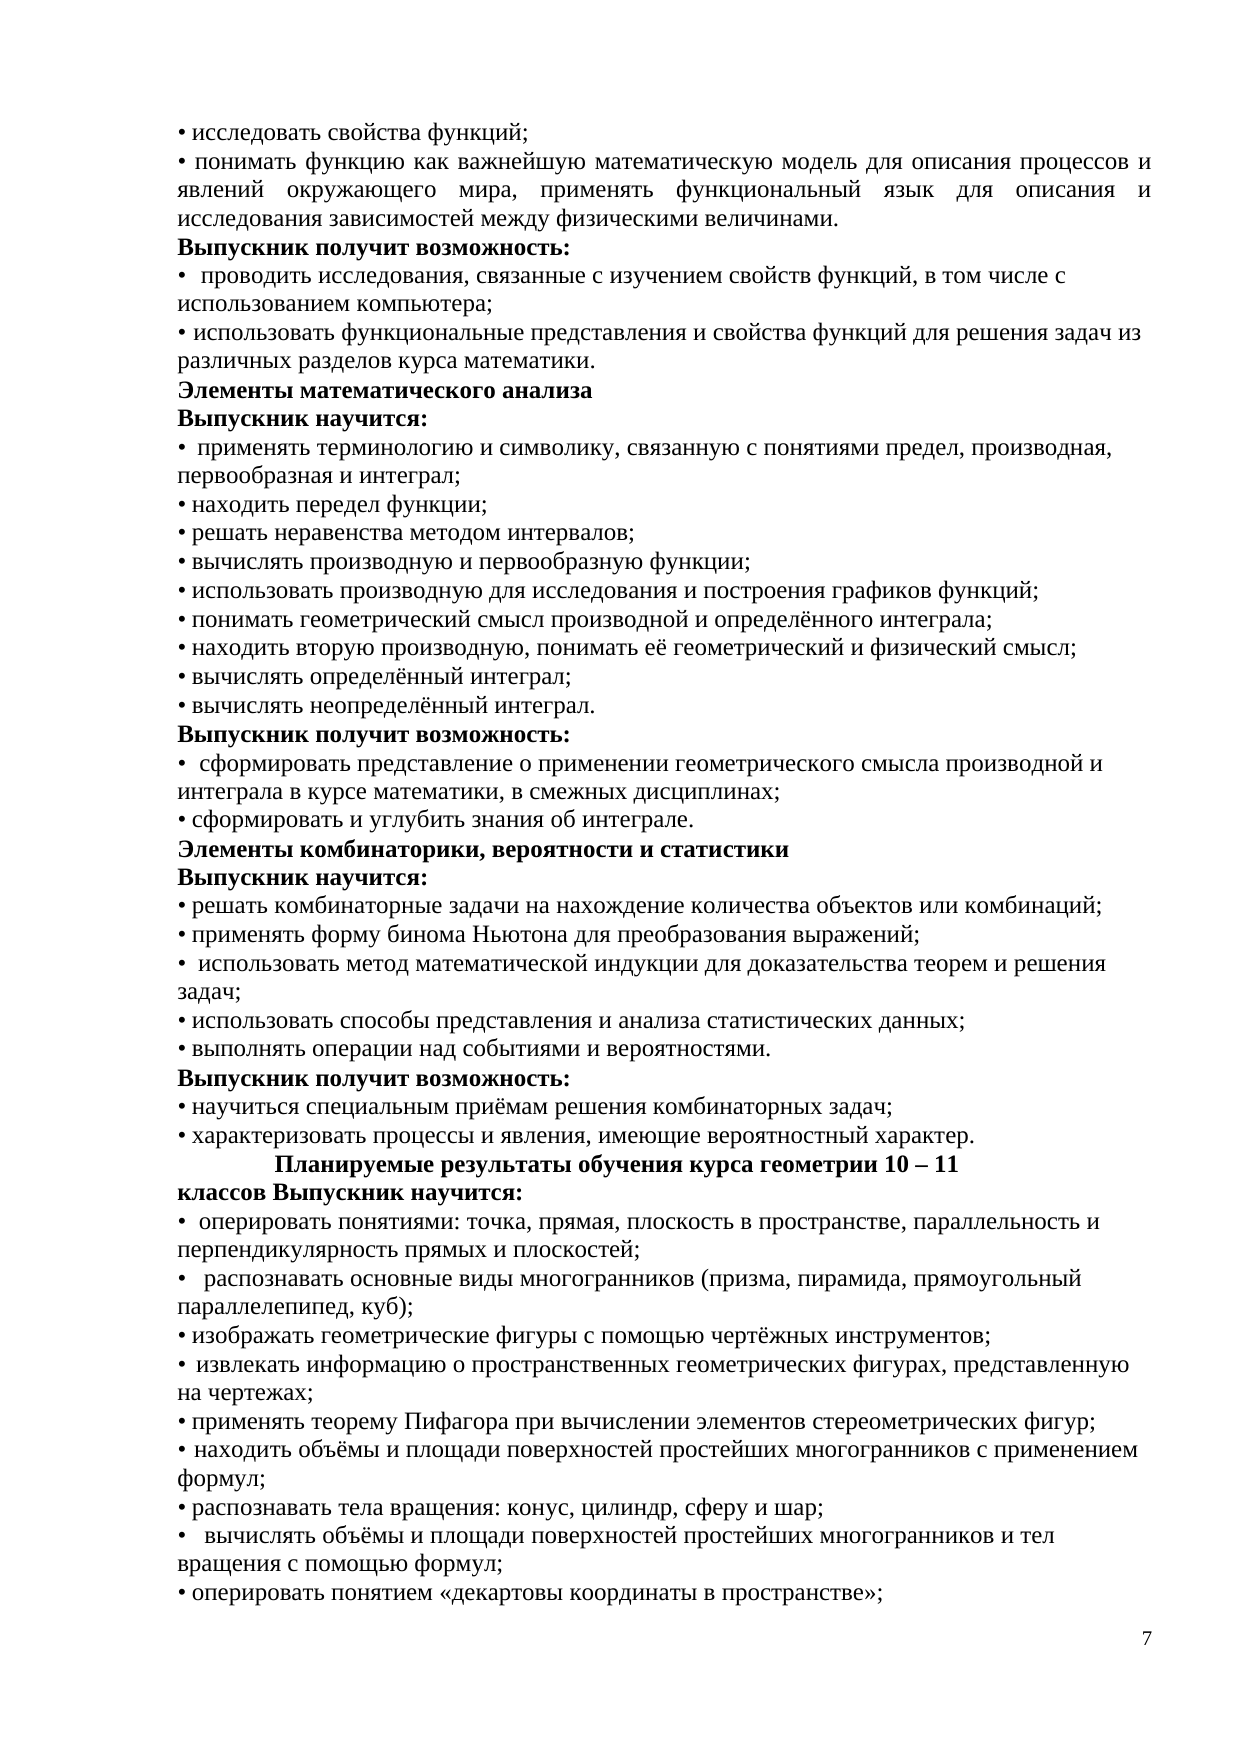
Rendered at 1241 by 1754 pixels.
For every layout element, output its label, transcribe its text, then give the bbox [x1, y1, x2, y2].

text Элементы комбинаторики, вероятности и статистики Выпускник научится: [177, 835, 789, 891]
list решать неравенства методом интервалов; [177, 517, 1152, 546]
text Планируемые результаты обучения курса геометрии 10 – 11 классов Выпускник научится: [177, 1150, 1052, 1206]
list применять терминологию и символику, связанную с понятиями предел, производная, первообразная и интеграл; [177, 433, 1152, 489]
text Выпускник получит возможность: [177, 232, 1152, 261]
list вычислять неопределённый интеграл. [177, 690, 1152, 719]
list вычислять производную и первообразную функции; [177, 546, 1152, 575]
list проводить исследования, связанные с изучением свойств функций, в том числе с использованием компьютера; [177, 262, 1150, 317]
list находить объёмы и площади поверхностей простейших многогранников с применением формул; [177, 1436, 1152, 1491]
list использовать метод математической индукции для доказательства теорем и решения задач; [177, 949, 1152, 1005]
list вычислять определённый интеграл; [177, 661, 1152, 690]
list понимать геометрический смысл производной и определённого интеграла; [177, 604, 1152, 632]
list извлекать информацию о пространственных геометрических фигурах, представленную на чертежах; [177, 1350, 1150, 1406]
list использовать способы представления и анализа статистических данных; [177, 1005, 1152, 1033]
text Элементы математического анализа Выпускник научится: [177, 376, 594, 432]
list оперировать понятием «декартовы координаты в пространстве»; [177, 1577, 1152, 1606]
list использовать функциональные представления и свойства функций для решения задач из различных разделов курса математики. [177, 319, 1150, 374]
list распознавать тела вращения: конус, цилиндр, сферу и шар; [177, 1492, 1152, 1520]
list решать комбинаторные задачи на нахождение количества объектов или комбинаций; [177, 891, 1152, 919]
list применять форму бинома Ньютона для преобразования выражений; [177, 919, 1152, 948]
list вычислять объёмы и площади поверхностей простейших многогранников и тел вращения с помощью формул; [177, 1522, 1152, 1577]
list научиться специальным приёмам решения комбинаторных задач; [177, 1092, 1152, 1120]
list понимать функцию как важнейшую математическую модель для описания процессов и явлений окружающего мира, применять функциональный язык для описания и исследования зависимостей между физическими величинами. [177, 147, 1152, 231]
list применять теорему Пифагора при вычислении элементов стереометрических фигур; [177, 1406, 1152, 1434]
text Выпускник получит возможность: [177, 719, 1152, 748]
list исследовать свойства функций; [177, 117, 1152, 146]
list находить вторую производную, понимать её геометрический и физический смысл; [177, 632, 1152, 661]
list распознавать основные виды многогранников (призма, пирамида, прямоугольный параллелепипед, куб); [177, 1264, 1152, 1320]
list характеризовать процессы и явления, имеющие вероятностный характер. [177, 1120, 1152, 1148]
list использовать производную для исследования и построения графиков функций; [177, 575, 1152, 604]
list изображать геометрические фигуры с помощью чертёжных инструментов; [177, 1320, 1152, 1349]
list сформировать представление о применении геометрического смысла производной и интеграла в курсе математики, в смежных дисциплинах; [177, 749, 1152, 804]
list оперировать понятиями: точка, прямая, плоскость в пространстве, параллельность и перпендикулярность прямых и плоскостей; [177, 1207, 1152, 1263]
text Выпускник получит возможность: [177, 1063, 1152, 1092]
list сформировать и углубить знания об интеграле. [177, 804, 1152, 833]
list выполнять операции над событиями и вероятностями. [177, 1033, 1152, 1062]
list находить передел функции; [177, 489, 1152, 517]
